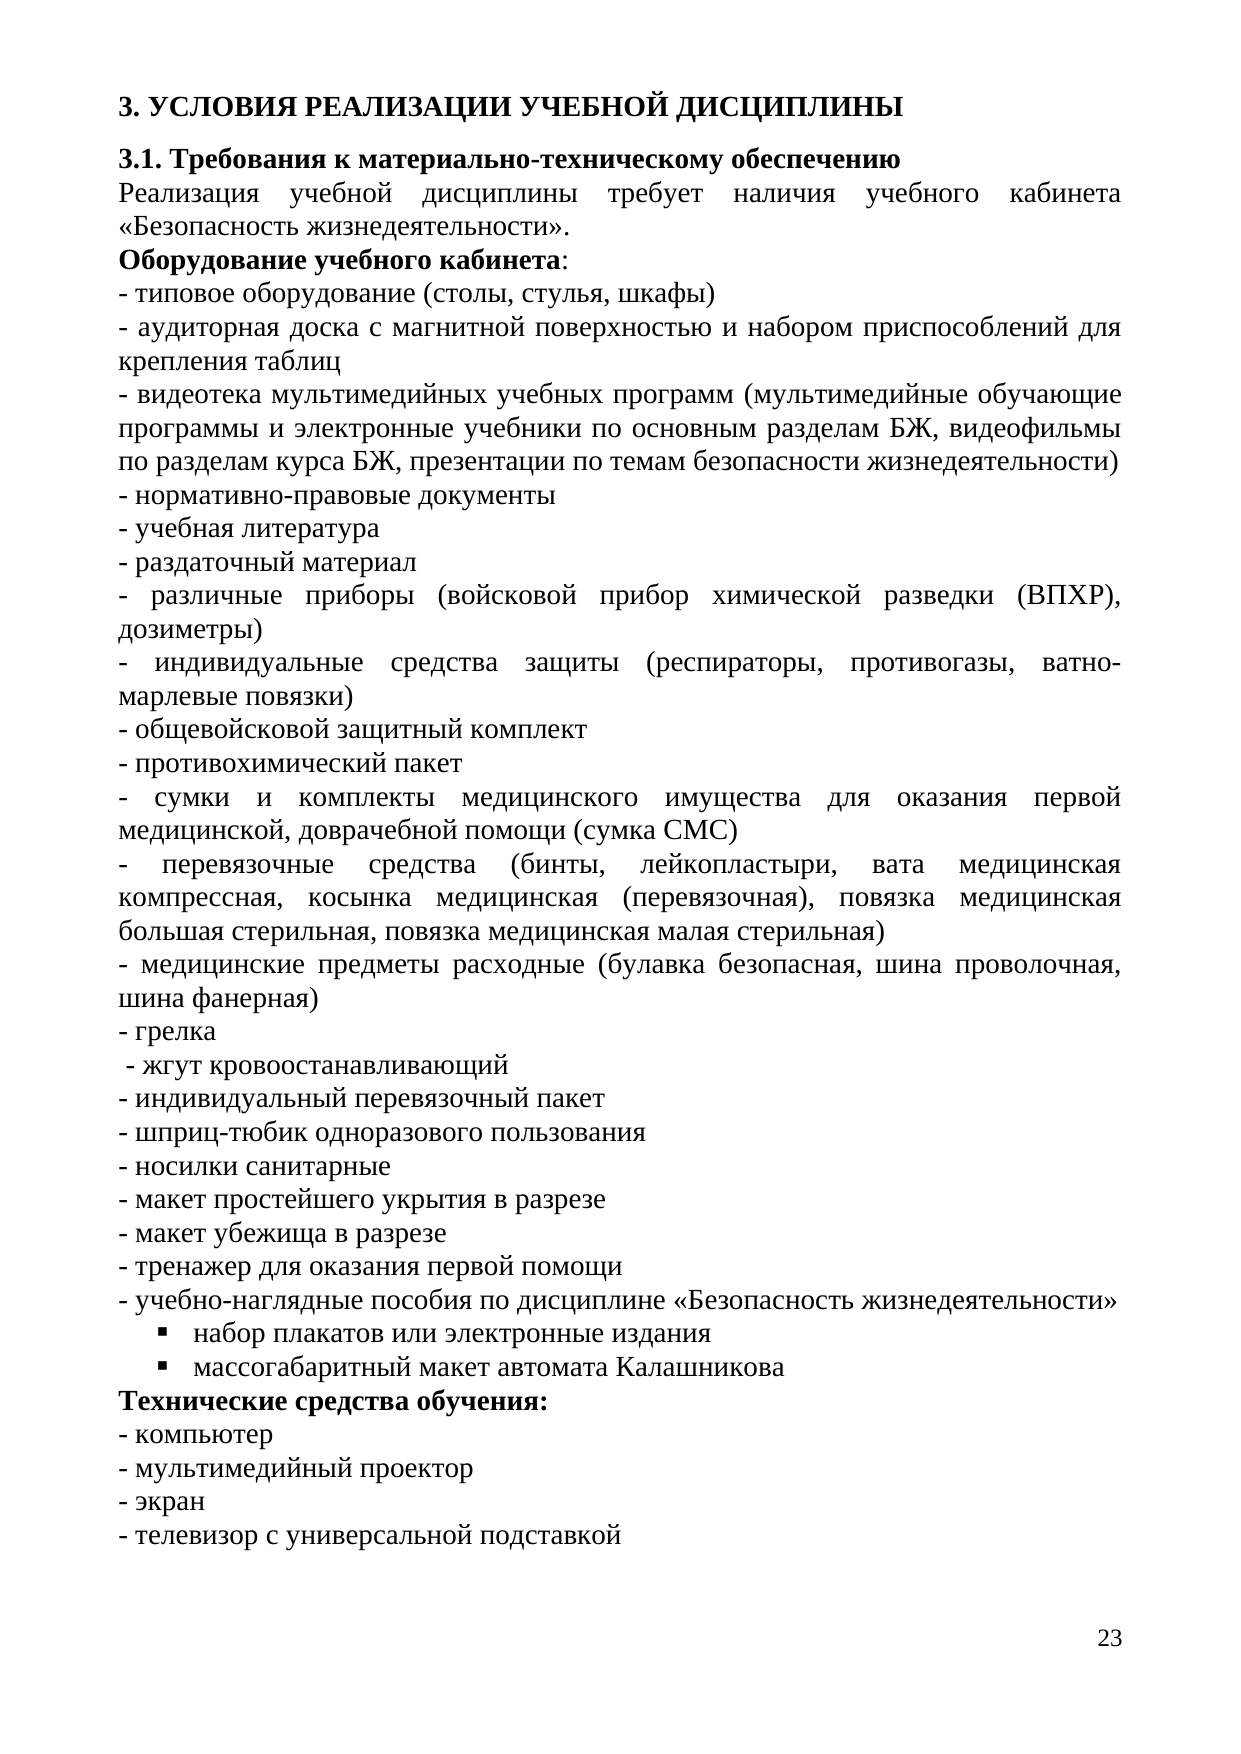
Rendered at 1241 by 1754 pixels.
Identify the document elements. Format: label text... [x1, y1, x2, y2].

text - учебно-наглядные пособия по дисциплине «Безопасность жизнедеятельности» [118, 1282, 1160, 1315]
text - индивидуальные средства защиты (респираторы, противогазы, ватно-марлевые повязки) [118, 644, 1122, 712]
text - нормативно-правовые документы [118, 477, 1122, 510]
text Реализация учебной дисциплины требует наличия учебного кабинета «Безопасность жизнедеятельности». [118, 175, 1122, 242]
text - учебная литература [118, 510, 1122, 544]
text - перевязочные средства (бинты, лейкопластыри, вата медицинская компрессная, косынка медицинская (перевязочная), повязка медицинская большая стерильная, повязка медицинская малая стерильная) [118, 846, 1122, 946]
text - раздаточный материал [118, 544, 1122, 577]
text - шприц-тюбик одноразового пользования [118, 1114, 1122, 1148]
text - индивидуальный перевязочный пакет [118, 1081, 1122, 1114]
text - носилки санитарные [118, 1148, 1160, 1181]
text Технические средства обучения: [118, 1383, 1122, 1416]
text - телевизор с универсальной подставкой [118, 1517, 1122, 1550]
text - грелка [118, 1013, 1122, 1047]
text - мультимедийный проектор [118, 1450, 1122, 1483]
text - типовое оборудование (столы, стулья, шкафы) [118, 276, 1122, 309]
text - медицинские предметы расходные (булавка безопасная, шина проволочная, шина фанерная) [118, 946, 1122, 1013]
text - макет убежища в разрезе [118, 1215, 1122, 1248]
text - видеотека мультимедийных учебных программ (мультимедийные обучающие программы и электронные учебники по основным разделам БЖ, видеофильмы по разделам курса БЖ, презентации по темам безопасности жизнедеятельности) [118, 376, 1122, 477]
text Оборудование учебного кабинета: [118, 242, 1122, 276]
text - сумки и комплекты медицинского имущества для оказания первой медицинской, доврачебной помощи (сумка СМС) [118, 779, 1122, 846]
text - компьютер [118, 1416, 1122, 1450]
text - аудиторная доска с магнитной поверхностью и набором приспособлений для крепления таблиц [118, 309, 1122, 376]
list набор плакатов или электронные издания [156, 1315, 1160, 1349]
text 3.1. Требования к материально-техническому обеспечению [118, 141, 1122, 175]
text - тренажер для оказания первой помощи [118, 1248, 1122, 1282]
text - жгут кровоостанавливающий [118, 1047, 1122, 1081]
text - общевойсковой защитный комплект [118, 712, 1122, 745]
list массогабаритный макет автомата Калашникова [156, 1349, 1160, 1383]
text - экран [118, 1483, 1122, 1517]
text - противохимический пакет [118, 745, 1122, 779]
text - макет простейшего укрытия в разрезе [118, 1181, 1122, 1215]
text - различные приборы (войсковой прибор химической разведки (ВПХР), дозиметры) [118, 577, 1122, 644]
text 3. условия реализации УЧЕБНОЙ дисциплины [118, 89, 1122, 122]
